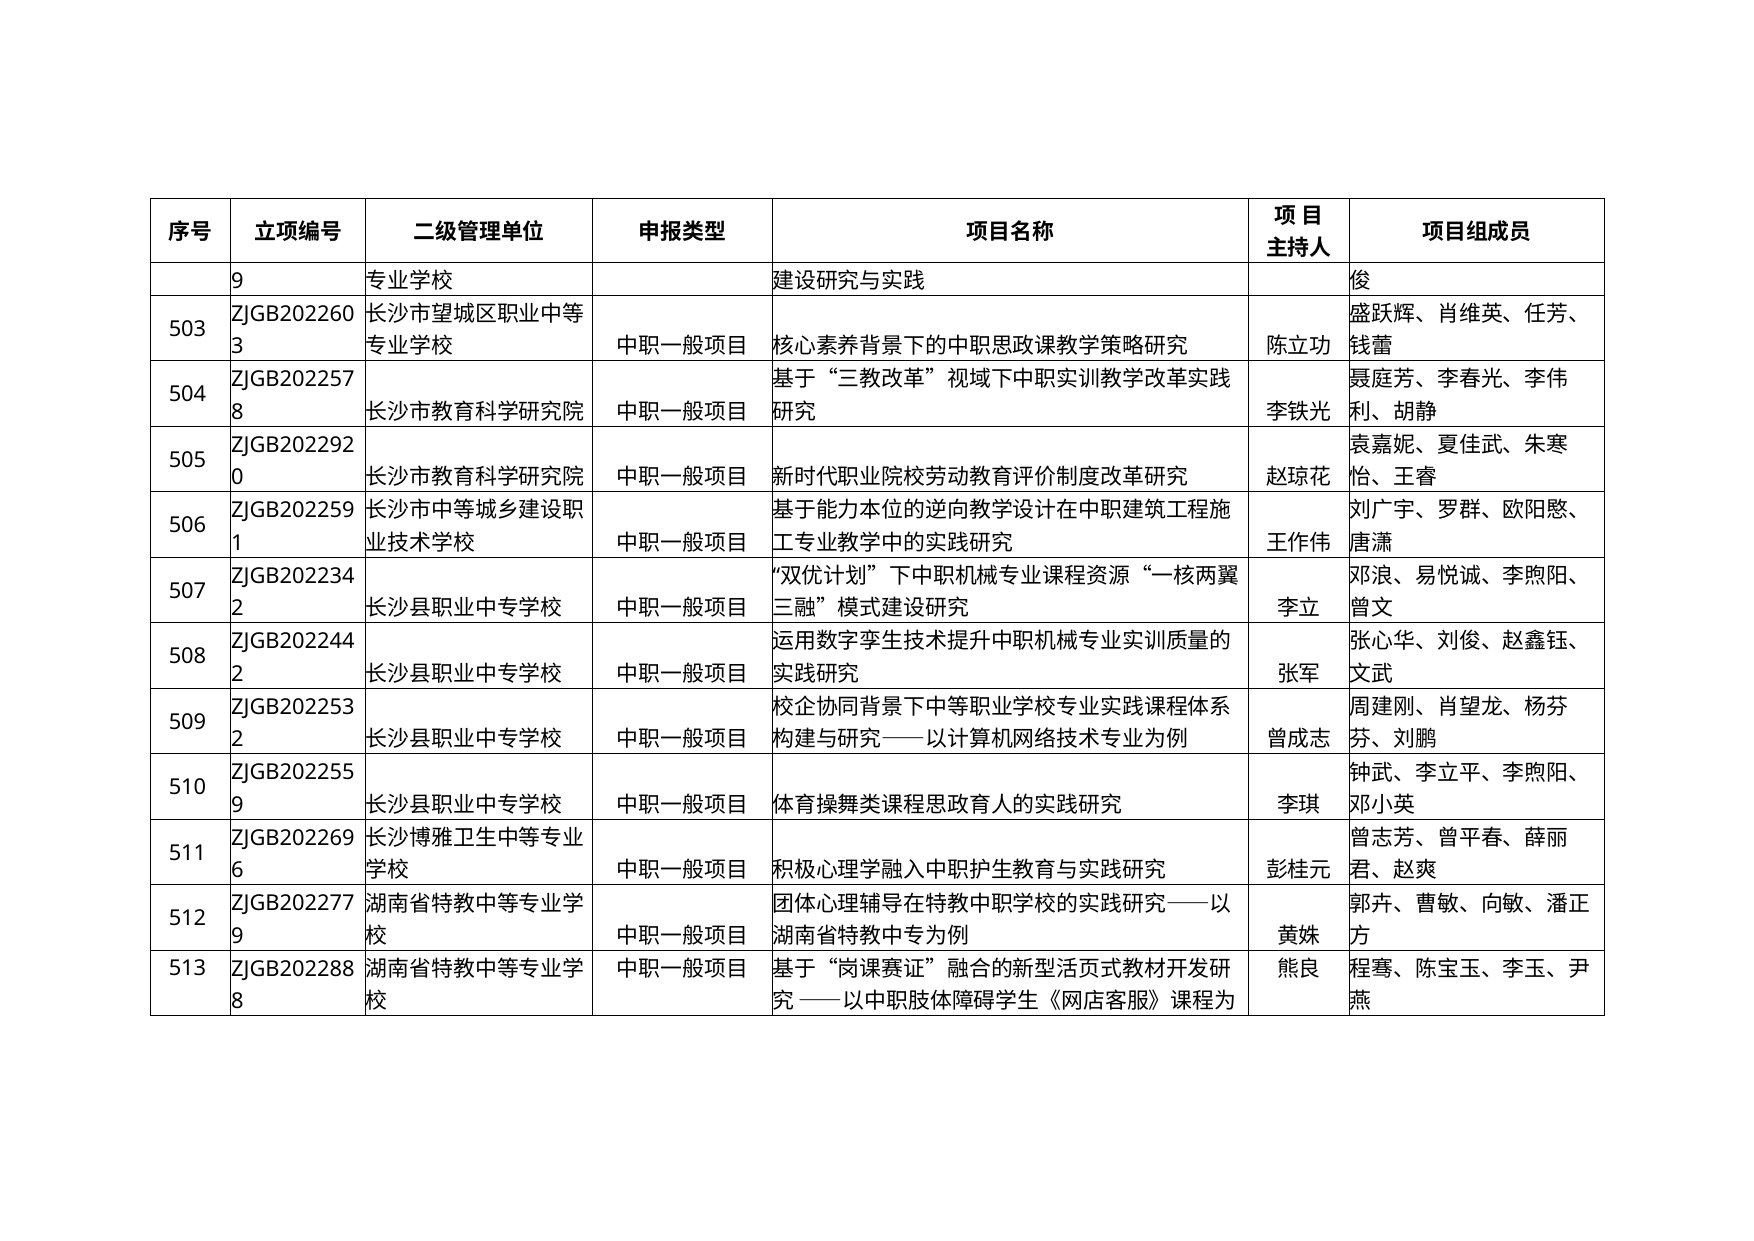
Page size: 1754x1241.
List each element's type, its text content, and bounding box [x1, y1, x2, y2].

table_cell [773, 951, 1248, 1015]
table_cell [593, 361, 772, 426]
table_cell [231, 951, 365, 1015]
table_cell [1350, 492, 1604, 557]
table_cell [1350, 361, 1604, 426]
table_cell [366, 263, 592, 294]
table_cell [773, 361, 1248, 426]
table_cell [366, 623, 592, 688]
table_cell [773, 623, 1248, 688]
table_header 项 目 主持人 [1249, 199, 1349, 261]
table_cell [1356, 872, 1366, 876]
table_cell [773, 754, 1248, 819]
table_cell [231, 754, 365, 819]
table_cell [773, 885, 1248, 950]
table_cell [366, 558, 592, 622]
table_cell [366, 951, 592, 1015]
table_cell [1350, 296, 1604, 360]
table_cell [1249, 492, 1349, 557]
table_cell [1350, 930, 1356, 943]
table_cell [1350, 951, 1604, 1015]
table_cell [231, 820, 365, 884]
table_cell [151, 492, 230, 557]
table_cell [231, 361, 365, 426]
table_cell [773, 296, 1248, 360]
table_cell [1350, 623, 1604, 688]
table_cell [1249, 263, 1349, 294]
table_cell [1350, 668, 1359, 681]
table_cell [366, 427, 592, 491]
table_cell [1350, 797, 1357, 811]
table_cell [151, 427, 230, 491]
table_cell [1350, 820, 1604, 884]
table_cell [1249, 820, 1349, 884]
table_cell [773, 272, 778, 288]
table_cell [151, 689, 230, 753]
table_header 项目组成员 [1350, 199, 1604, 261]
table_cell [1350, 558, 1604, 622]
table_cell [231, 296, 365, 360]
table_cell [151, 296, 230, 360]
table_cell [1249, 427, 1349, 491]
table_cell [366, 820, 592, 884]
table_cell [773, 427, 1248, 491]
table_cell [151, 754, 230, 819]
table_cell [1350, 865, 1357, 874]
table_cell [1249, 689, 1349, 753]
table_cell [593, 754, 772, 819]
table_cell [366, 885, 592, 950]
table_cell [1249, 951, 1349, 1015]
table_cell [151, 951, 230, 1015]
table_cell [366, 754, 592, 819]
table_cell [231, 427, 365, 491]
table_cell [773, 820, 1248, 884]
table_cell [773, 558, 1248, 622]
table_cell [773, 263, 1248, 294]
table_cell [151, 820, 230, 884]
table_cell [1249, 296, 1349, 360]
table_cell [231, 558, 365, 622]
table_header 二级管理单位 [366, 199, 592, 261]
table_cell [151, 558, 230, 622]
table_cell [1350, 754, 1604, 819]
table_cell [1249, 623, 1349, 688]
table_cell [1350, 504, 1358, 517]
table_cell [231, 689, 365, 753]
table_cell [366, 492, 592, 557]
table_header 序号 [151, 199, 230, 261]
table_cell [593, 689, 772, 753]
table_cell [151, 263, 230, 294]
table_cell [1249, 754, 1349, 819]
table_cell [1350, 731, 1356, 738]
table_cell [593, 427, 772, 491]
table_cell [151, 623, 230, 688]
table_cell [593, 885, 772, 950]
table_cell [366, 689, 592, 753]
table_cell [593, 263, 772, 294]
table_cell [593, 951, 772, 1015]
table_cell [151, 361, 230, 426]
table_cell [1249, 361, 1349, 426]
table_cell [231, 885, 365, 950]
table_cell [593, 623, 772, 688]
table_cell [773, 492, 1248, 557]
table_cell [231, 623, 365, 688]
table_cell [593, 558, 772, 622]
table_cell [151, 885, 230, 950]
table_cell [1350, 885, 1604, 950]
table_header 申报类型 [593, 199, 772, 261]
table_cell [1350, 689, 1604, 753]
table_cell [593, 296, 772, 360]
table_header 项目名称 [773, 199, 1248, 261]
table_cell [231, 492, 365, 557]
table_header 立项编号 [231, 199, 365, 261]
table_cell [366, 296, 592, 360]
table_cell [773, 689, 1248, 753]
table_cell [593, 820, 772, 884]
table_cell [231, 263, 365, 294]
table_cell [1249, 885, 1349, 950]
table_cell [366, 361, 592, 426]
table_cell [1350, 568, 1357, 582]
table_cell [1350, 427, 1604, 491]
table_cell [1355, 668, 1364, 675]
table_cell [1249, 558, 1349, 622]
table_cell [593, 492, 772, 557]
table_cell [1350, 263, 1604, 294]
